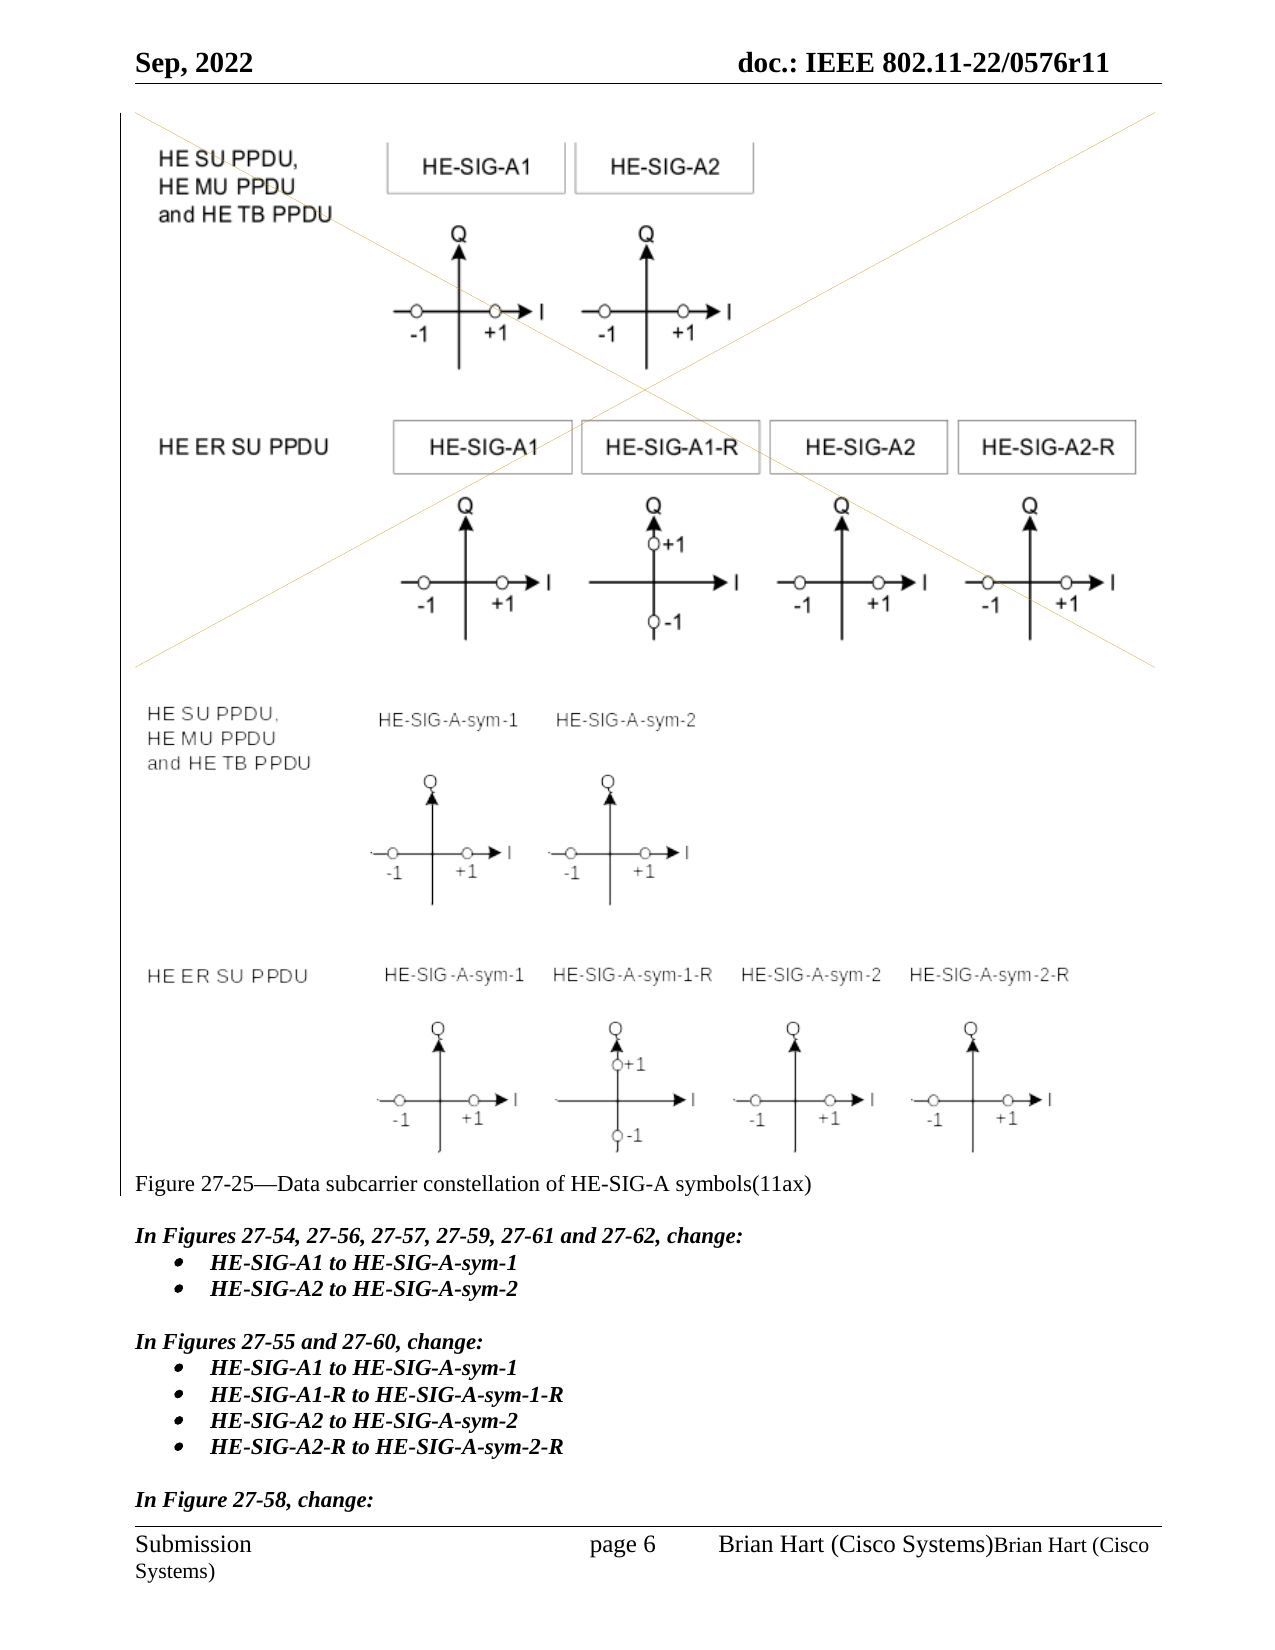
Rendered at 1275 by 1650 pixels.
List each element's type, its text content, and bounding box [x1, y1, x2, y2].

list HE-SIG-A1 to HE-SIG-A-sym-1 [172, 1249, 1162, 1275]
list HE-SIG-A1-R to HE-SIG-A-sym-1-R [172, 1381, 1162, 1407]
list HE-SIG-A2-R to HE-SIG-A-sym-2-R [172, 1433, 1162, 1460]
picture [137, 112, 1153, 389]
picture [647, 114, 1155, 666]
list HE-SIG-A2 to HE-SIG-A-sym-2 [172, 1407, 1162, 1433]
list HE-SIG-A2 to HE-SIG-A-sym-2 [172, 1275, 1162, 1302]
picture [136, 391, 1153, 668]
text In Figures 27-54, 27-56, 27-57, 27-59, 27-61 and 27-62, change: [135, 1223, 1162, 1249]
text In Figure 27-58, change: [135, 1486, 1162, 1512]
list HE-SIG-A1 to HE-SIG-A-sym-1 [172, 1354, 1162, 1381]
text In Figures 27-55 and 27-60, change: [135, 1328, 1162, 1354]
text Figure 27-25—Data subcarrier constellation of HE-SIG-A symbols(11ax) [135, 1170, 1162, 1196]
picture [135, 114, 642, 666]
